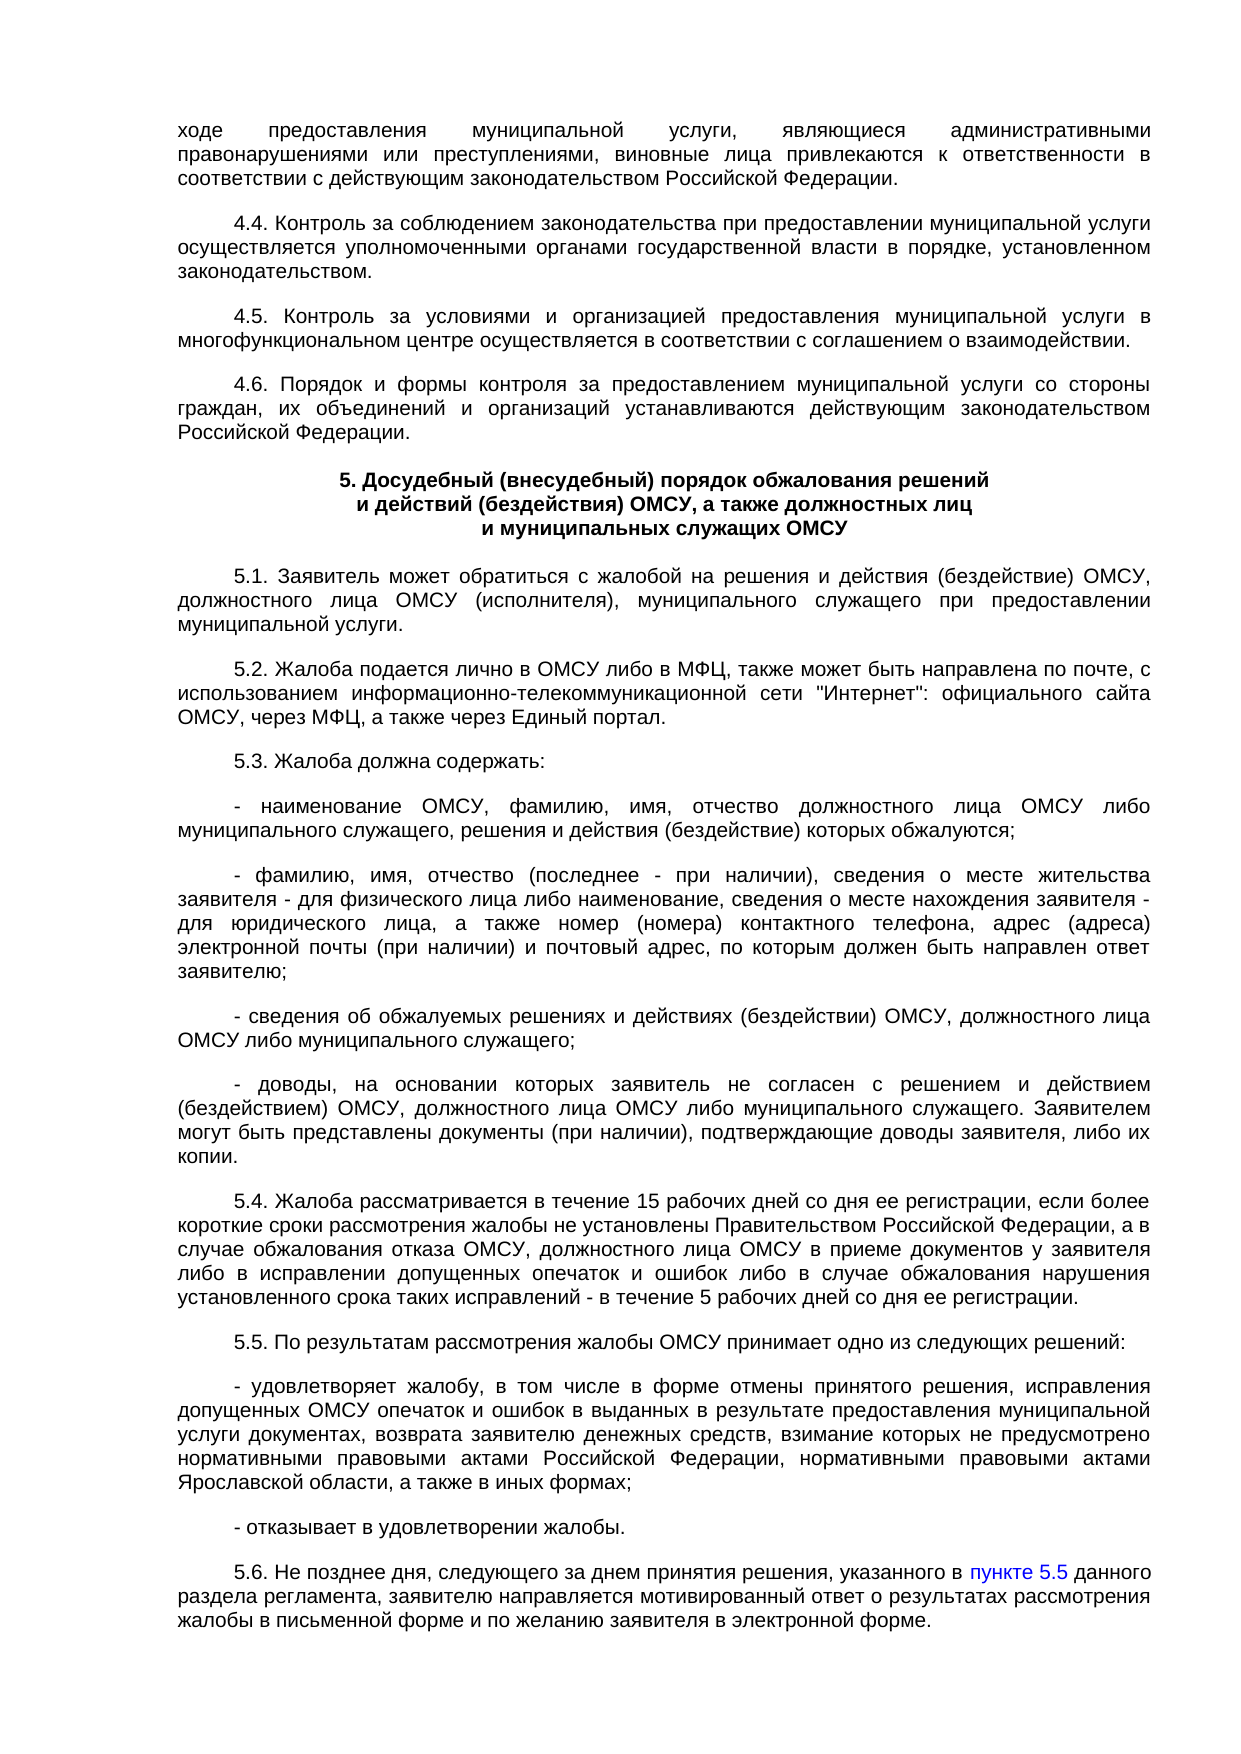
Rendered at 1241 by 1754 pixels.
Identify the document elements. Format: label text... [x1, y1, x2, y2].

title и действий (бездействия) ОМСУ, а также должностных лиц [177, 492, 1152, 516]
title и муниципальных служащих ОМСУ [177, 516, 1152, 540]
text 5.3. Жалоба должна содержать: [177, 749, 1152, 773]
text - доводы, на основании которых заявитель не согласен с решением и действием (бездействием) ОМСУ, должностного лица ОМСУ либо муниципального служащего. Заявителем могут быть представлены документы (при наличии), подтверждающие доводы заявителя, либо их копии. [177, 1072, 1152, 1168]
text 4.4. Контроль за соблюдением законодательства при предоставлении муниципальной услуги осуществляется уполномоченными органами государственной власти в порядке, установленном законодательством. [177, 211, 1152, 283]
text 5.1. Заявитель может обратиться с жалобой на решения и действия (бездействие) ОМСУ, должностного лица ОМСУ (исполнителя), муниципального служащего при предоставлении муниципальной услуги. [177, 564, 1152, 636]
text 4.5. Контроль за условиями и организацией предоставления муниципальной услуги в многофункциональном центре осуществляется в соответствии с соглашением о взаимодействии. [177, 303, 1152, 351]
text - наименование ОМСУ, фамилию, имя, отчество должностного лица ОМСУ либо муниципального служащего, решения и действия (бездействие) которых обжалуются; [177, 794, 1152, 842]
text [177, 118, 1152, 190]
text - сведения об обжалуемых решениях и действиях (бездействии) ОМСУ, должностного лица ОМСУ либо муниципального служащего; [177, 1003, 1152, 1051]
text - отказывает в удовлетворении жалобы. [177, 1515, 1152, 1539]
text 5.2. Жалоба подается лично в ОМСУ либо в МФЦ, также может быть направлена по почте, с использованием информационно-телекоммуникационной сети "Интернет": официального сайта ОМСУ, через МФЦ, а также через Единый портал. [177, 657, 1152, 728]
title 5. Досудебный (внесудебный) порядок обжалования решений [177, 468, 1152, 492]
text - фамилию, имя, отчество (последнее - при наличии), сведения о месте жительства заявителя - для физического лица либо наименование, сведения о месте нахождения заявителя - для юридического лица, а также номер (номера) контактного телефона, адрес (адреса) электронной почты (при наличии) и почтовый адрес, по которым должен быть направлен ответ заявителю; [177, 863, 1152, 983]
text 4.6. Порядок и формы контроля за предоставлением муниципальной услуги со стороны граждан, их объединений и организаций устанавливаются действующим законодательством Российской Федерации. [177, 372, 1152, 444]
text - удовлетворяет жалобу, в том числе в форме отмены принятого решения, исправления допущенных ОМСУ опечаток и ошибок в выданных в результате предоставления муниципальной услуги документах, возврата заявителю денежных средств, взимание которых не предусмотрено нормативными правовыми актами Российской Федерации, нормативными правовыми актами Ярославской области, а также в иных формах; [177, 1374, 1152, 1494]
text 5.6. Не позднее дня, следующего за днем принятия решения, указанного в пункте 5.5 данного раздела регламента, заявителю направляется мотивированный ответ о результатах рассмотрения жалобы в письменной форме и по желанию заявителя в электронной форме. [177, 1560, 1152, 1632]
text 5.4. Жалоба рассматривается в течение 15 рабочих дней со дня ее регистрации, если более короткие сроки рассмотрения жалобы не установлены Правительством Российской Федерации, а в случае обжалования отказа ОМСУ, должностного лица ОМСУ в приеме документов у заявителя либо в исправлении допущенных опечаток и ошибок либо в случае обжалования нарушения установленного срока таких исправлений - в течение 5 рабочих дней со дня ее регистрации. [177, 1189, 1152, 1309]
text 5.5. По результатам рассмотрения жалобы ОМСУ принимает одно из следующих решений: [177, 1329, 1152, 1353]
